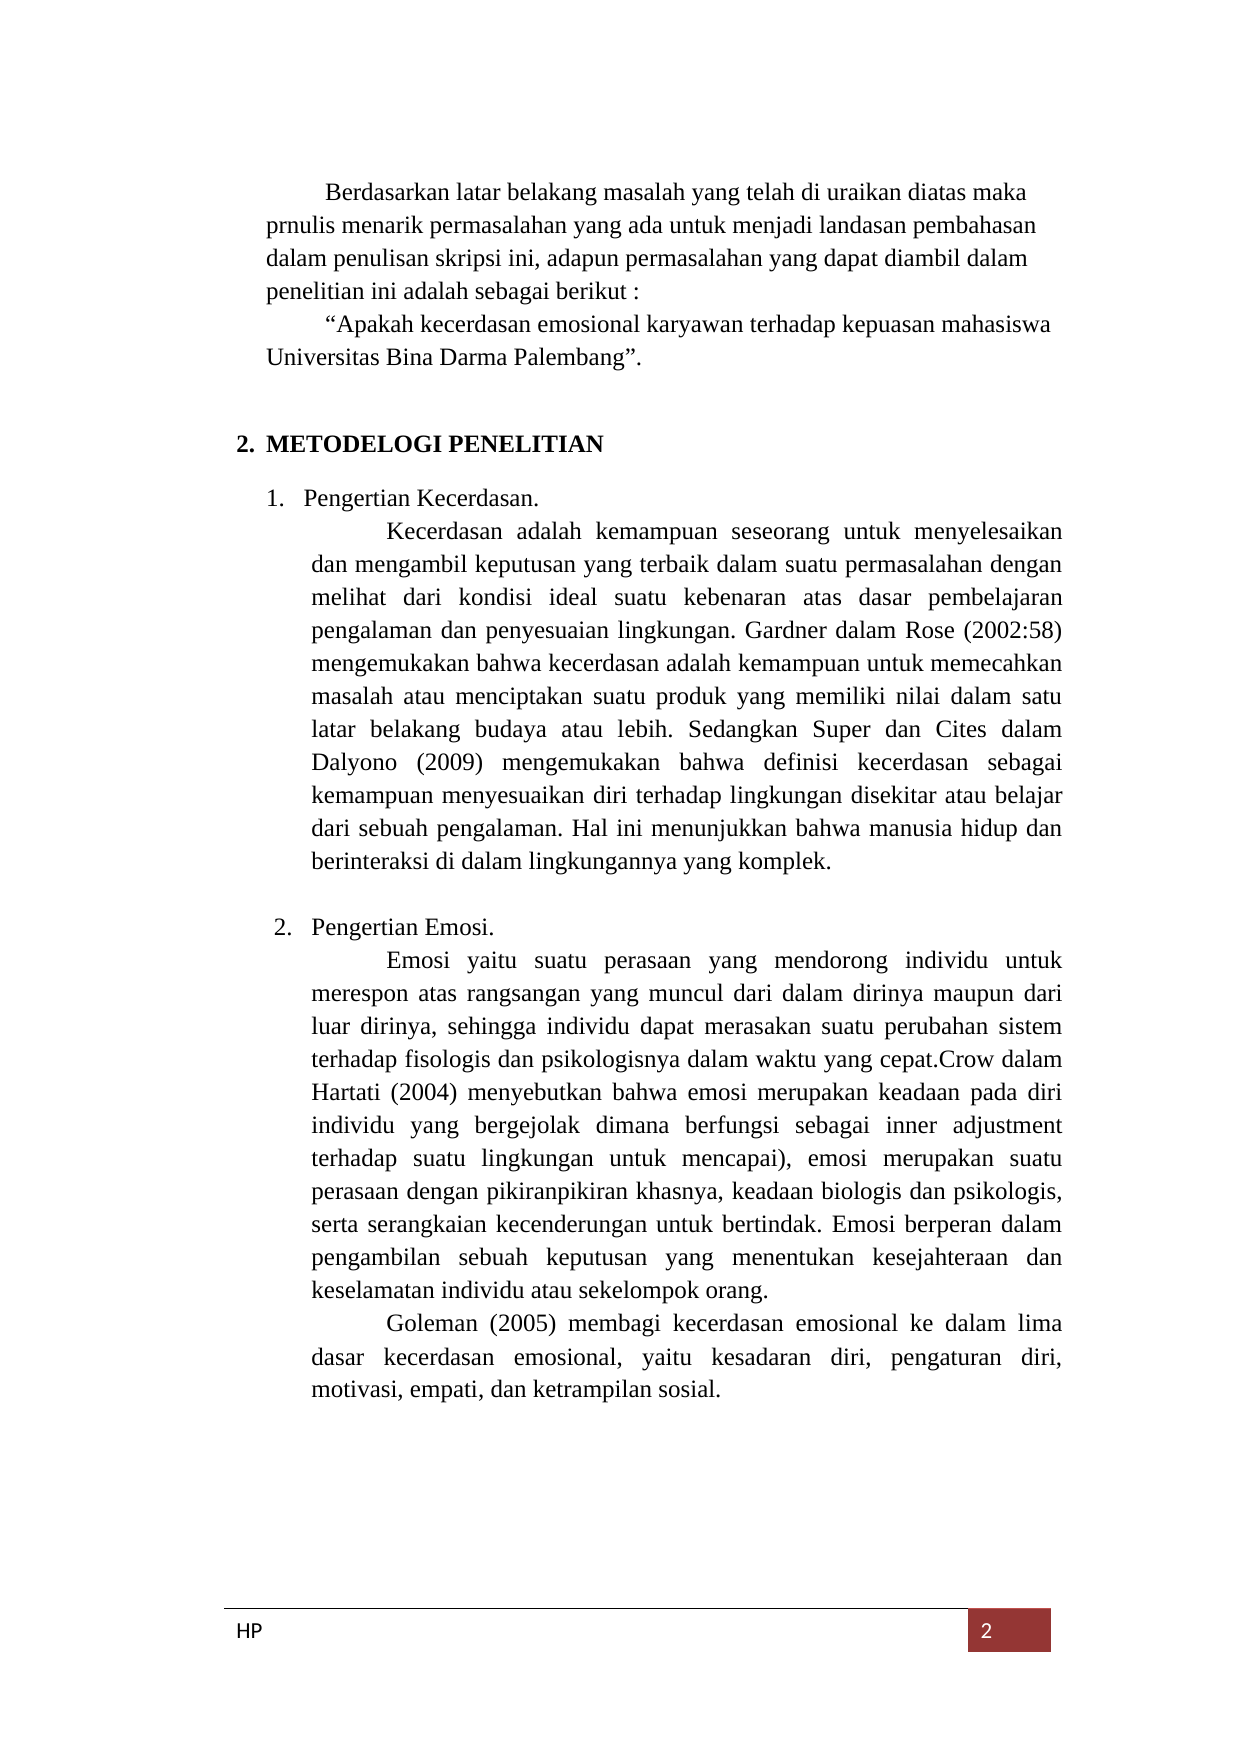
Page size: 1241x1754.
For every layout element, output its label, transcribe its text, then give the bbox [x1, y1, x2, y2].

list Pengertian Kecerdasan. [266, 483, 1063, 512]
text Emosi yaitu suatu perasaan yang mendorong individu untuk merespon atas rangsangan yang muncul dari dalam dirinya maupun dari luar dirinya, sehingga individu dapat merasakan suatu perubahan sistem terhadap fisologis dan psikologisnya dalam waktu yang cepat.Crow dalam Hartati (2004) menyebutkan bahwa emosi merupakan keadaan pada diri individu yang bergejolak dimana berfungsi sebagai inner adjustment terhadap suatu lingkungan untuk mencapai), emosi merupakan suatu perasaan dengan pikiranpikiran khasnya, keadaan biologis dan psikologis, serta serangkaian kecenderungan untuk bertindak. Emosi berperan dalam pengambilan sebuah keputusan yang menentukan kesejahteraan dan keselamatan individu atau sekelompok orang. [311, 945, 1063, 1304]
text Berdasarkan latar belakang masalah yang telah di uraikan diatas maka prnulis menarik permasalahan yang ada untuk menjadi landasan pembahasan dalam penulisan skripsi ini, adapun permasalahan yang dapat diambil dalam penelitian ini adalah sebagai berikut : [266, 177, 1063, 305]
text Goleman (2005) membagi kecerdasan emosional ke dalam lima dasar kecerdasan emosional, yaitu kesadaran diri, pengaturan diri, motivasi, empati, dan ketrampilan sosial. [311, 1308, 1063, 1403]
text “Apakah kecerdasan emosional karyawan terhadap kepuasan mahasiswa Universitas Bina Darma Palembang”. [266, 309, 1063, 371]
list Pengertian Emosi. [274, 912, 1063, 941]
list METODELOGI PENELITIAN [236, 429, 1063, 458]
text Kecerdasan adalah kemampuan seseorang untuk menyelesaikan dan mengambil keputusan yang terbaik dalam suatu permasalahan dengan melihat dari kondisi ideal suatu kebenaran atas dasar pembelajaran pengalaman dan penyesuaian lingkungan. Gardner dalam Rose (2002:58) mengemukakan bahwa kecerdasan adalah kemampuan untuk memecahkan masalah atau menciptakan suatu produk yang memiliki nilai dalam satu latar belakang budaya atau lebih. Sedangkan Super dan Cites dalam Dalyono (2009) mengemukakan bahwa definisi kecerdasan sebagai kemampuan menyesuaikan diri terhadap lingkungan disekitar atau belajar dari sebuah pengalaman. Hal ini menunjukkan bahwa manusia hidup dan berinteraksi di dalam lingkungannya yang komplek. [311, 516, 1063, 875]
